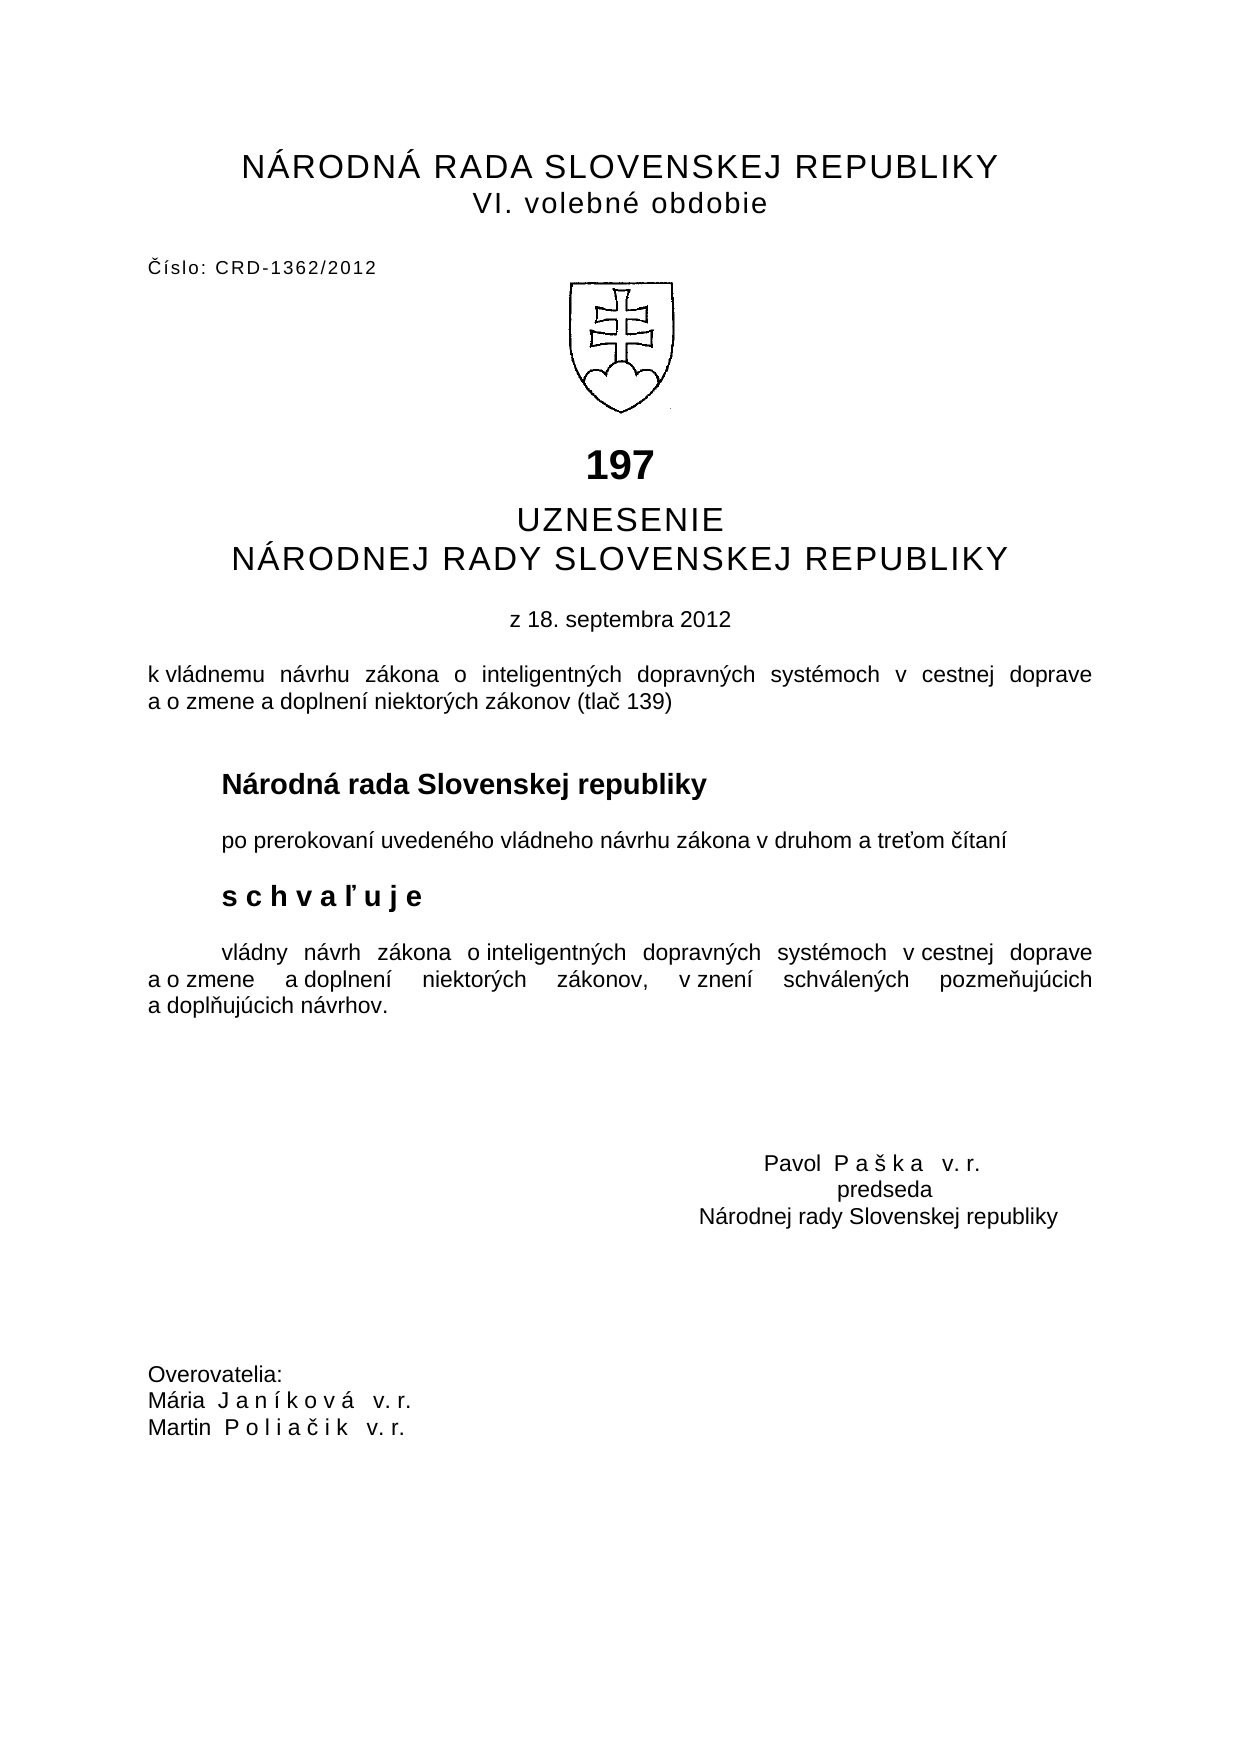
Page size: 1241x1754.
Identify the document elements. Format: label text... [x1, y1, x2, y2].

text Pavol P a š k a v. r. [738, 1150, 1093, 1176]
text 197 [148, 440, 1093, 488]
text Národná rada Slovenskej republiky [148, 767, 1093, 800]
text k vládnemu návrhu zákona o inteligentných dopravných systémoch v cestnej doprave a o zmene a doplnení niektorých zákonov (tlač 139) [148, 661, 1093, 714]
text Mária J a n í k o v á v. r. [148, 1387, 1093, 1413]
subtitle UZNESENIE [148, 501, 1093, 539]
text Martin P o l i a č i k v. r. [148, 1413, 1093, 1440]
picture [563, 278, 677, 416]
text vládny návrh zákona o inteligentných dopravných systémoch v cestnej doprave a o zmene a doplnení niektorých zákonov, v znení schválených pozmeňujúcich a doplňujúcich návrhov. [148, 939, 1093, 1018]
text po prerokovaní uvedeného vládneho návrhu zákona v druhom a treťom čítaní [148, 827, 1093, 853]
text predseda [748, 1176, 1093, 1203]
subtitle NÁRODNÁ RADA SLOVENSKEJ REPUBLIKY [148, 148, 1093, 186]
subtitle NÁRODNEJ RADY SLOVENSKEJ REPUBLIKY [148, 539, 1093, 577]
text Národnej rady Slovenskej republiky [664, 1203, 1093, 1229]
text Číslo: CRD-1362/2012 [148, 257, 1093, 279]
text Overovatelia: [148, 1361, 1093, 1387]
subtitle VI. volebné obdobie [148, 186, 1093, 219]
text s c h v a ľ u j e [148, 879, 1093, 913]
text z 18. septembra 2012 [148, 606, 1093, 632]
